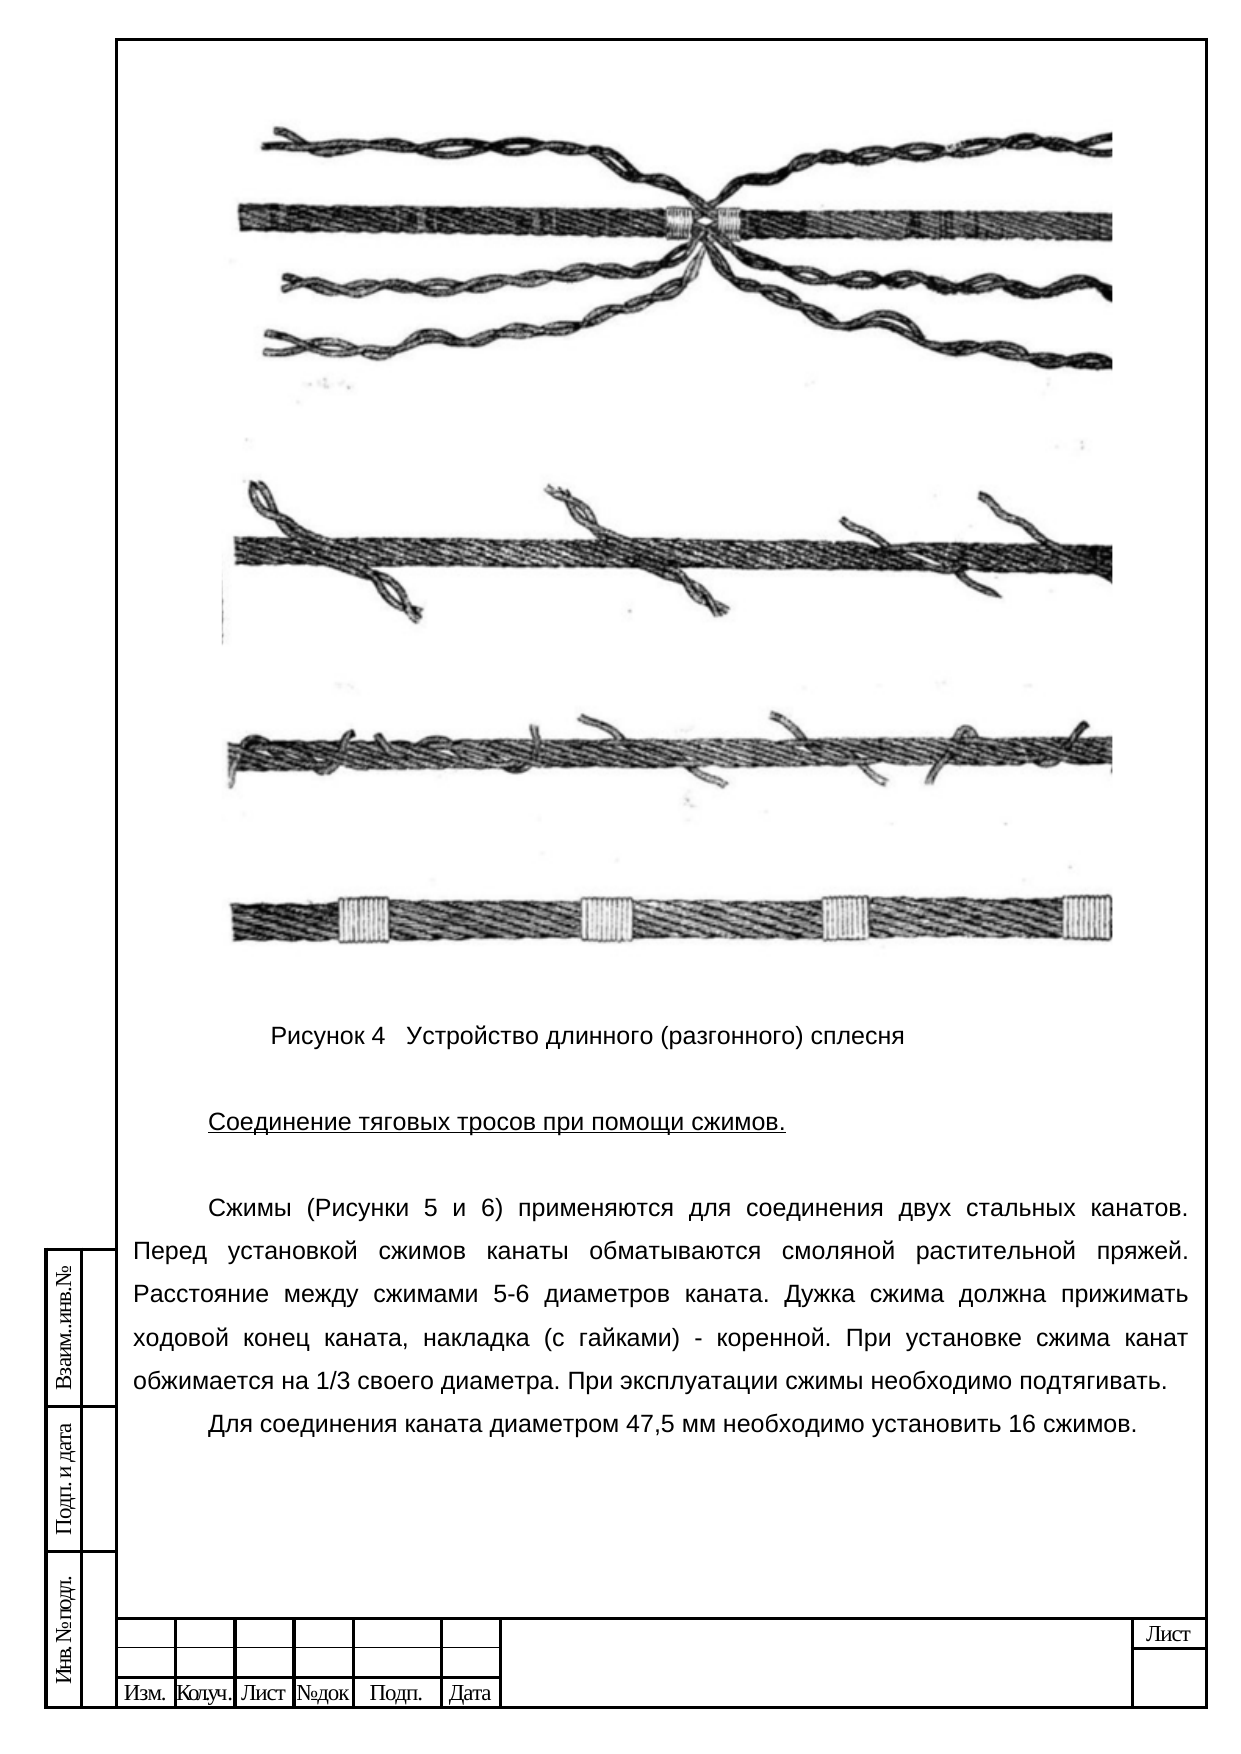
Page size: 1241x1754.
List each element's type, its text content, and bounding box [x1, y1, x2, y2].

picture [221, 103, 1113, 964]
text Рисунок 4 Устройство длинного (разгонного) сплесня [133, 1021, 1190, 1049]
text Для соединения каната диаметром 47,5 мм необходимо установить 16 сжимов. [133, 1409, 1190, 1437]
text Сжимы (Рисунки 5 и 6) применяются для соединения двух стальных канатов. Перед установкой сжимов канаты обматываются смоляной растительной пряжей. Расстояние между сжимами 5-6 диаметров каната. Дужка сжима должна прижимать ходовой конец каната, накладка (с гайками) - коренной. При установке сжима канат обжимается на 1/3 своего диаметра. При эксплуатации сжимы необходимо подтягивать. [133, 1193, 1190, 1394]
text Соединение тяговых тросов при помощи сжимов. [133, 1107, 1190, 1136]
